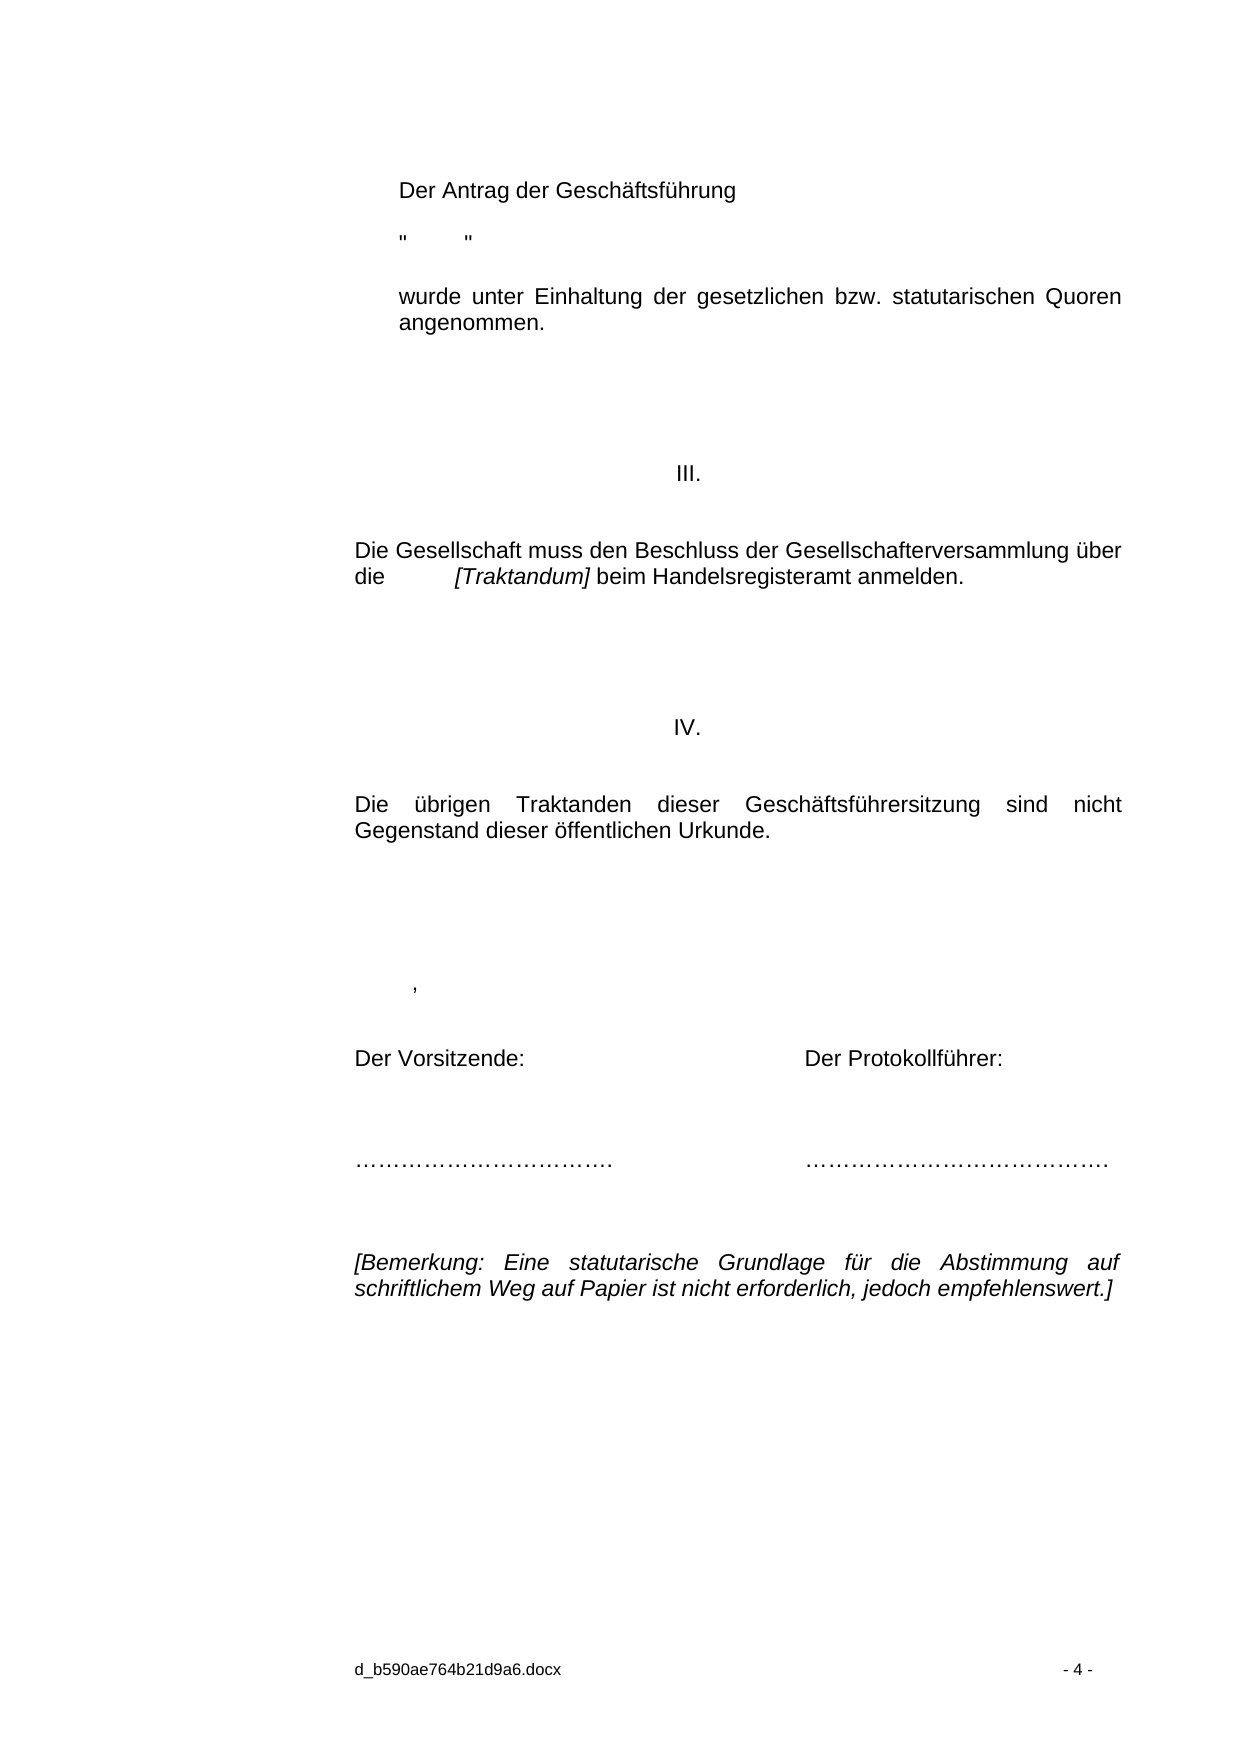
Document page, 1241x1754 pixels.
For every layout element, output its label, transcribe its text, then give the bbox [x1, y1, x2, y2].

text Die Gesellschaft muss den Beschluss der Gesellschafterversammlung über die [Traktandum] beim Handelsregisteramt anmelden. [354, 537, 1122, 589]
text Der Vorsitzende: Der Protokollführer: [354, 1045, 1122, 1071]
text [Bemerkung: Eine statutarische Grundlage für die Abstimmung auf schriftlichem Weg auf Papier ist nicht erforderlich, jedoch empfehlenswert.] [354, 1249, 1122, 1302]
text Der Antrag der Geschäftsführung [399, 177, 1122, 203]
text ……………………………. …………………………………. [354, 1146, 1122, 1172]
text wurde unter Einhaltung der gesetzlichen bzw. statutarischen Quoren angenommen. [399, 283, 1122, 335]
text , [354, 968, 1122, 995]
text " " [399, 230, 1122, 256]
text Die übrigen Traktanden dieser Geschäftsführersitzung sind nicht Gegenstand dieser öffentlichen Urkunde. [354, 791, 1122, 843]
